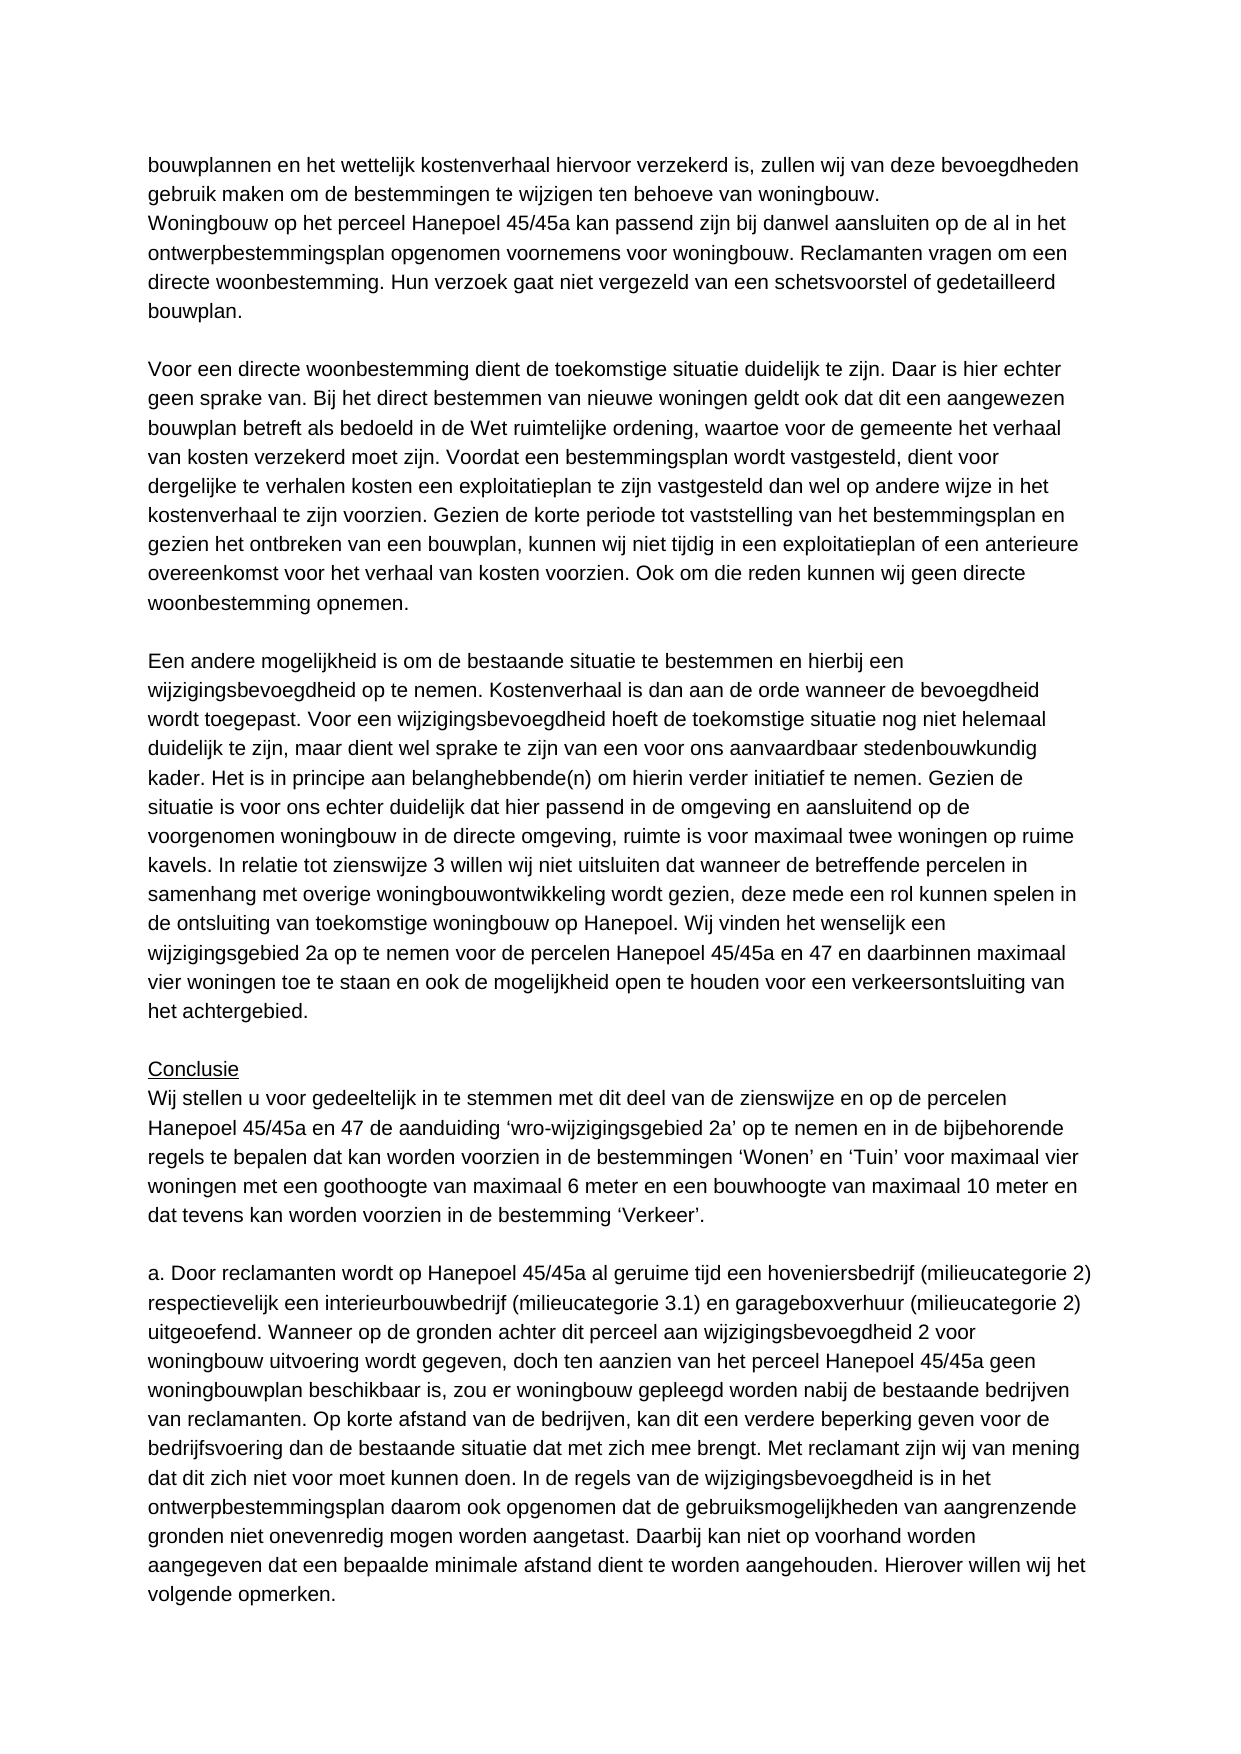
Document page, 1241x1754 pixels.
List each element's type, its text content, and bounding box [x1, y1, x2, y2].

text Voor een directe woonbestemming dient de toekomstige situatie duidelijk te zijn. Daar is hier echter geen sprake van. Bij het direct bestemmen van nieuwe woningen geldt ook dat dit een aangewezen bouwplan betreft als bedoeld in de Wet ruimtelijke ordening, waartoe voor de gemeente het verhaal van kosten verzekerd moet zijn. Voordat een bestemmingsplan wordt vastgesteld, dient voor dergelijke te verhalen kosten een exploitatieplan te zijn vastgesteld dan wel op andere wijze in het kostenverhaal te zijn voorzien. Gezien de korte periode tot vaststelling van het bestemmingsplan en gezien het ontbreken van een bouwplan, kunnen wij niet tijdig in een exploitatieplan of een anterieure overeenkomst voor het verhaal van kosten voorzien. Ook om die reden kunnen wij geen directe woonbestemming opnemen. [148, 352, 1093, 614]
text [148, 148, 1093, 206]
text Wij stellen u voor gedeeltelijk in te stemmen met dit deel van de zienswijze en op de percelen Hanepoel 45/45a en 47 de aanduiding ‘wro-wijzigingsgebied 2a’ op te nemen en in de bijbehorende regels te bepalen dat kan worden voorzien in de bestemmingen ‘Wonen’ en ‘Tuin’ voor maximaal vier woningen met een goothoogte van maximaal 6 meter en een bouwhoogte van maximaal 10 meter en dat tevens kan worden voorzien in de bestemming ‘Verkeer’. [148, 1081, 1093, 1227]
text a. Door reclamanten wordt op Hanepoel 45/45a al geruime tijd een hoveniersbedrijf (milieucategorie 2) respectievelijk een interieurbouwbedrijf (milieucategorie 3.1) en garageboxverhuur (milieucategorie 2) uitgeoefend. Wanneer op de gronden achter dit perceel aan wijzigingsbevoegdheid 2 voor woningbouw uitvoering wordt gegeven, doch ten aanzien van het perceel Hanepoel 45/45a geen woningbouwplan beschikbaar is, zou er woningbouw gepleegd worden nabij de bestaande bedrijven van reclamanten. Op korte afstand van de bedrijven, kan dit een verdere beperking geven voor de bedrijfsvoering dan de bestaande situatie dat met zich mee brengt. Met reclamant zijn wij van mening dat dit zich niet voor moet kunnen doen. In de regels van de wijzigingsbevoegdheid is in het ontwerpbestemmingsplan daarom ook opgenomen dat de gebruiksmogelijkheden van aangrenzende gronden niet onevenredig mogen worden aangetast. Daarbij kan niet op voorhand worden aangegeven dat een bepaalde minimale afstand dient te worden aangehouden. Hierover willen wij het volgende opmerken. [148, 1256, 1093, 1606]
text Een andere mogelijkheid is om de bestaande situatie te bestemmen en hierbij een wijzigingsbevoegdheid op te nemen. Kostenverhaal is dan aan de orde wanneer de bevoegdheid wordt toegepast. Voor een wijzigingsbevoegdheid hoeft de toekomstige situatie nog niet helemaal duidelijk te zijn, maar dient wel sprake te zijn van een voor ons aanvaardbaar stedenbouwkundig kader. Het is in principe aan belanghebbende(n) om hierin verder initiatief te nemen. Gezien de situatie is voor ons echter duidelijk dat hier passend in de omgeving en aansluitend op de voorgenomen woningbouw in de directe omgeving, ruimte is voor maximaal twee woningen op ruime kavels. In relatie tot zienswijze 3 willen wij niet uitsluiten dat wanneer de betreffende percelen in samenhang met overige woningbouwontwikkeling wordt gezien, deze mede een rol kunnen spelen in de ontsluiting van toekomstige woningbouw op Hanepoel. Wij vinden het wenselijk een wijzigingsgebied 2a op te nemen voor de percelen Hanepoel 45/45a en 47 en daarbinnen maximaal vier woningen toe te staan en ook de mogelijkheid open te houden voor een verkeersontsluiting van het achtergebied. [148, 643, 1093, 1023]
text Woningbouw op het perceel Hanepoel 45/45a kan passend zijn bij danwel aansluiten op de al in het ontwerpbestemmingsplan opgenomen voornemens voor woningbouw. Reclamanten vragen om een directe woonbestemming. Hun verzoek gaat niet vergezeld van een schetsvoorstel of gedetailleerd bouwplan. [148, 206, 1093, 323]
text Conclusie [148, 1052, 1093, 1081]
